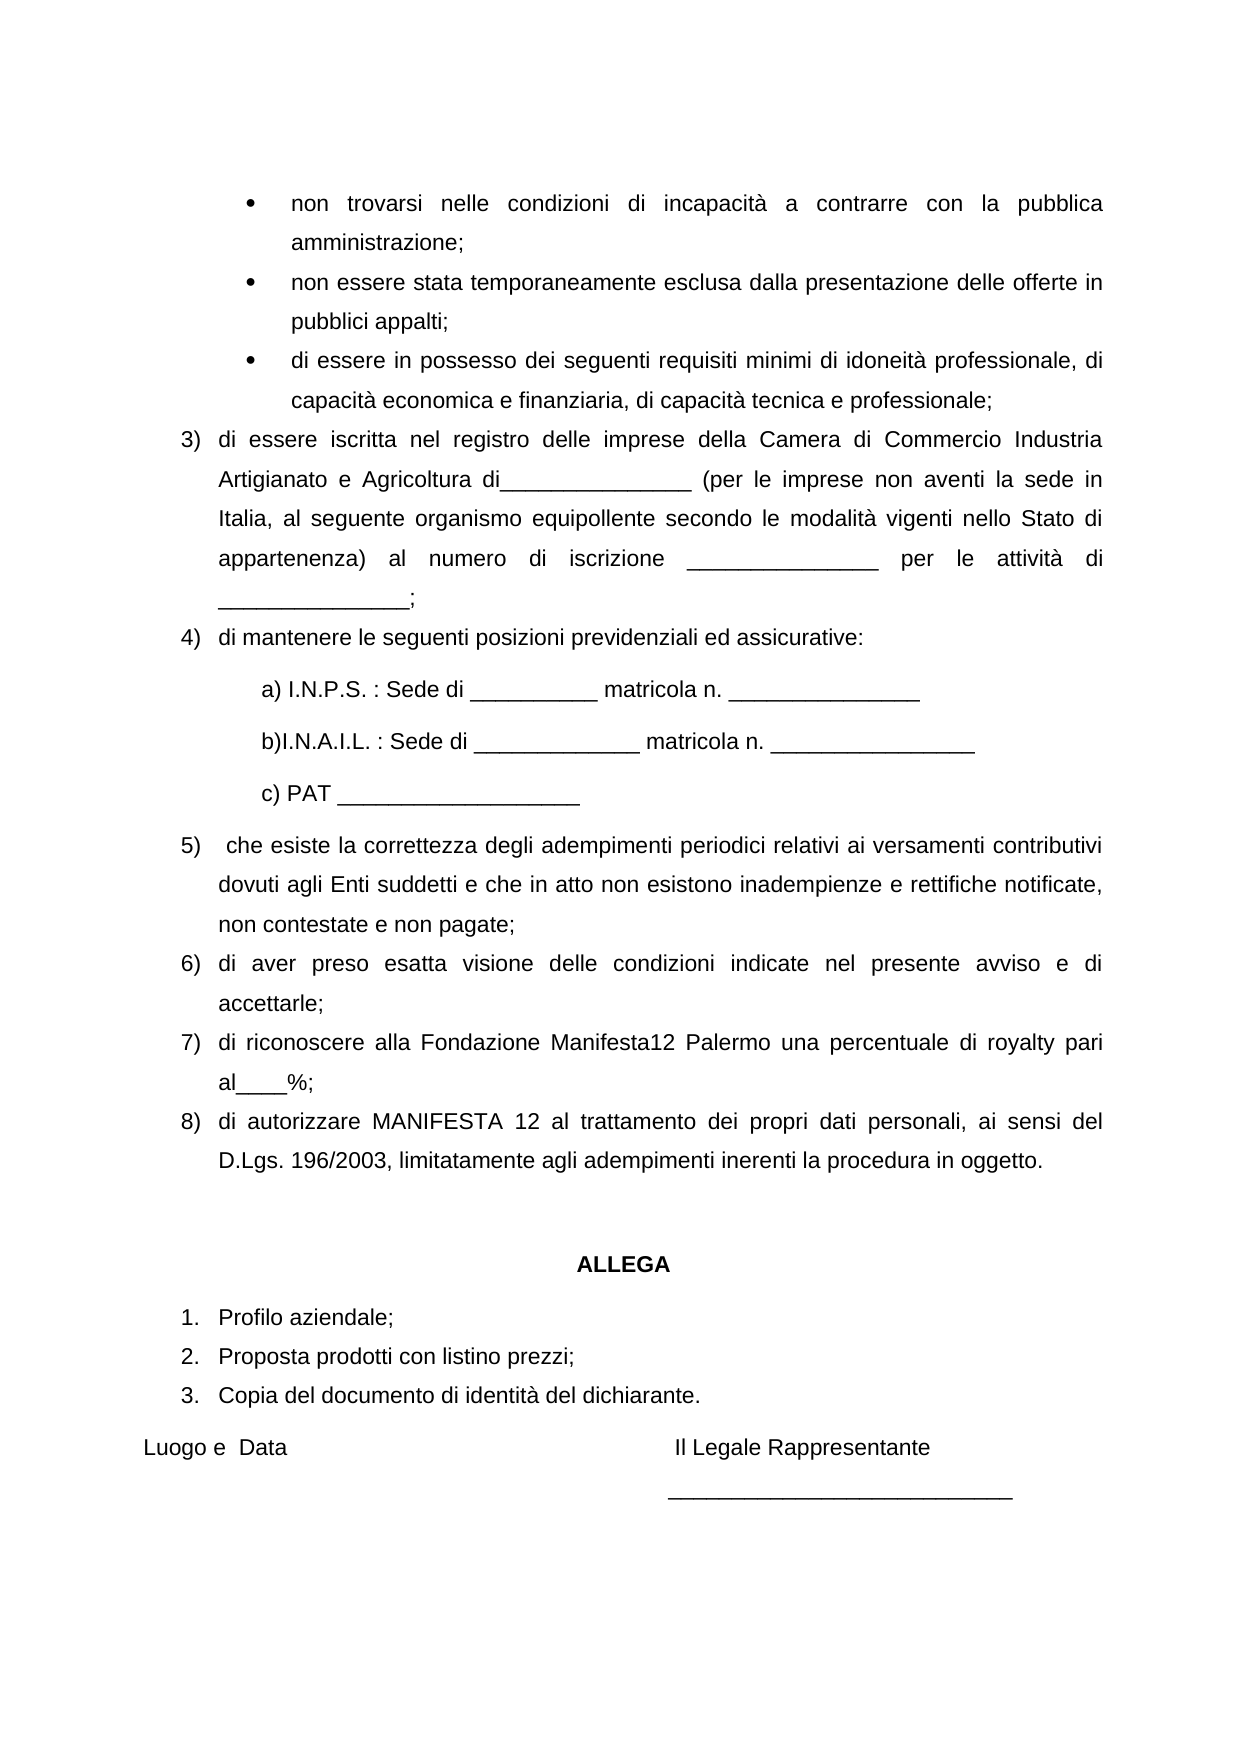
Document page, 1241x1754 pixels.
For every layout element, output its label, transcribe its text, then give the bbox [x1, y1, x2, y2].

list Proposta prodotti con listino prezzi; [181, 1343, 1104, 1369]
text b)I.N.A.I.L. : Sede di _____________ matricola n. ________________ [261, 728, 1104, 754]
list non essere stata temporaneamente esclusa dalla presentazione delle offerte in pubblici appalti; [247, 268, 1104, 334]
list di essere iscritta nel registro delle imprese della Camera di Commercio Industria Artigianato e Agricoltura di_______________ (per le imprese non aventi la sede in Italia, al seguente organismo equipollente secondo le modalità vigenti nello Stato di appartenenza) al numero di iscrizione _______________ per le attività di _______________; [181, 426, 1104, 611]
list Copia del documento di identità del dichiarante. [181, 1382, 1104, 1409]
text c) PAT ___________________ [261, 780, 1104, 806]
text Luogo e Data Il Legale Rappresentante ___________________________ [143, 1434, 1104, 1500]
list che esiste la correttezza degli adempimenti periodici relativi ai versamenti contributivi dovuti agli Enti suddetti e che in atto non esistono inadempienze e rettifiche notificate, non contestate e non pagate; [181, 832, 1104, 937]
list Profilo aziendale; [181, 1303, 1104, 1330]
list di aver preso esatta visione delle condizioni indicate nel presente avviso e di accettarle; [181, 950, 1104, 1016]
list di riconoscere alla Fondazione Manifesta12 Palermo una percentuale di royalty pari al____%; [181, 1029, 1104, 1095]
text a) I.N.P.S. : Sede di __________ matricola n. _______________ [261, 676, 1104, 702]
list non trovarsi nelle condizioni di incapacità a contrarre con la pubblica amministrazione; [247, 189, 1104, 255]
list di autorizzare MANIFESTA 12 al trattamento dei propri dati personali, ai sensi del D.Lgs. 196/2003, limitatamente agli adempimenti inerenti la procedura in oggetto. [181, 1108, 1104, 1174]
list di essere in possesso dei seguenti requisiti minimi di idoneità professionale, di capacità economica e finanziaria, di capacità tecnica e professionale; [247, 347, 1104, 413]
text ALLEGA [143, 1251, 1104, 1278]
list di mantenere le seguenti posizioni previdenziali ed assicurative: [181, 624, 1104, 650]
